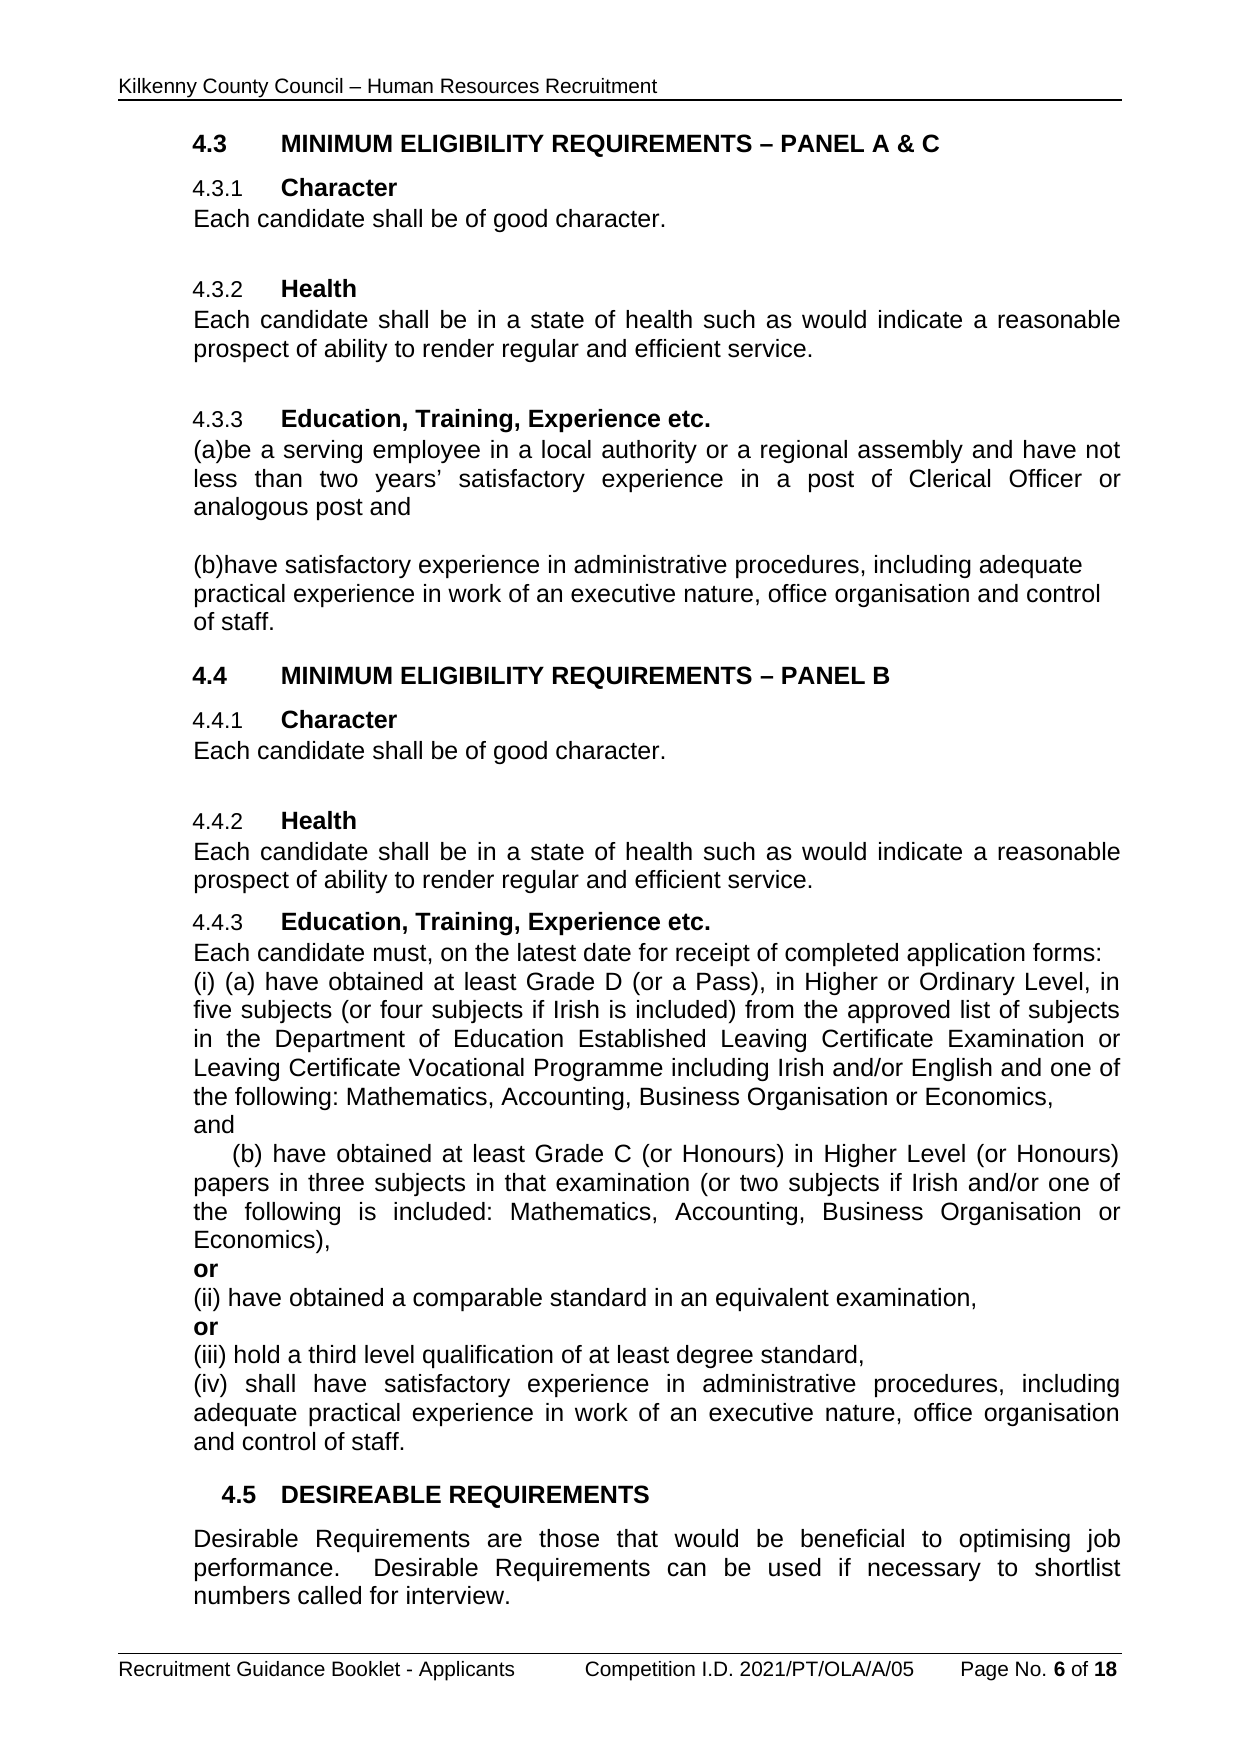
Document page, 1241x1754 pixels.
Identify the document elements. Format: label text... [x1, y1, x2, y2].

text Each candidate shall be of good character. [193, 736, 1122, 764]
text Each candidate shall be in a state of health such as would indicate a reasonable prospect of ability to render regular and efficient service. [193, 837, 1122, 894]
list Education, Training, Experience etc. [192, 907, 1122, 935]
text (iii) hold a third level qualification of at least degree standard, [193, 1340, 1122, 1369]
text (iv) shall have satisfactory experience in administrative procedures, including adequate practical experience in work of an executive nature, office organisation and control of staff. [193, 1369, 1122, 1455]
text (b)have satisfactory experience in administrative procedures, including adequate [193, 550, 1122, 578]
list Character [192, 173, 1122, 202]
text (a)be a serving employee in a local authority or a regional assembly and have not less than two years’ satisfactory experience in a post of Clerical Officer or analogous post and [193, 435, 1122, 521]
text (i) (a) have obtained at least Grade D (or a Pass), in Higher or Ordinary Level, in five subjects (or four subjects if Irish is included) from the approved list of subjects in the Department of Education Established Leaving Certificate Examination or Leaving Certificate Vocational Programme including Irish and/or English and one of the following: Mathematics, Accounting, Business Organisation or Economics, [193, 966, 1122, 1110]
text of staff. [193, 607, 1122, 636]
text Minimum Eligibility Requirements – Panel B [192, 661, 1122, 690]
list Health [192, 274, 1122, 303]
text or [193, 1254, 1122, 1283]
list Education, Training, Experience etc. [192, 404, 1122, 432]
text Desirable Requirements are those that would be beneficial to optimising job performance. Desirable Requirements can be used if necessary to shortlist numbers called for interview. [193, 1524, 1122, 1610]
text practical experience in work of an executive nature, office organisation and control [193, 578, 1122, 607]
text (ii) have obtained a comparable standard in an equivalent examination, [193, 1283, 1122, 1311]
list Health [192, 806, 1122, 834]
text Minimum Eligibility Requirements – Panel A & C [192, 129, 1122, 158]
text (b) have obtained at least Grade C (or Honours) in Higher Level (or Honours) papers in three subjects in that examination (or two subjects if Irish and/or one of the following is included: Mathematics, Accounting, Business Organisation or Economics), [193, 1139, 1122, 1254]
text Each candidate must, on the latest date for receipt of completed application forms: [193, 938, 1122, 966]
text and [193, 1110, 1122, 1139]
text or [193, 1311, 1122, 1340]
text Desireable Requirements [221, 1480, 1122, 1509]
text Each candidate shall be in a state of health such as would indicate a reasonable prospect of ability to render regular and efficient service. [193, 305, 1122, 362]
text Each candidate shall be of good character. [193, 204, 1122, 233]
list Character [192, 704, 1122, 733]
